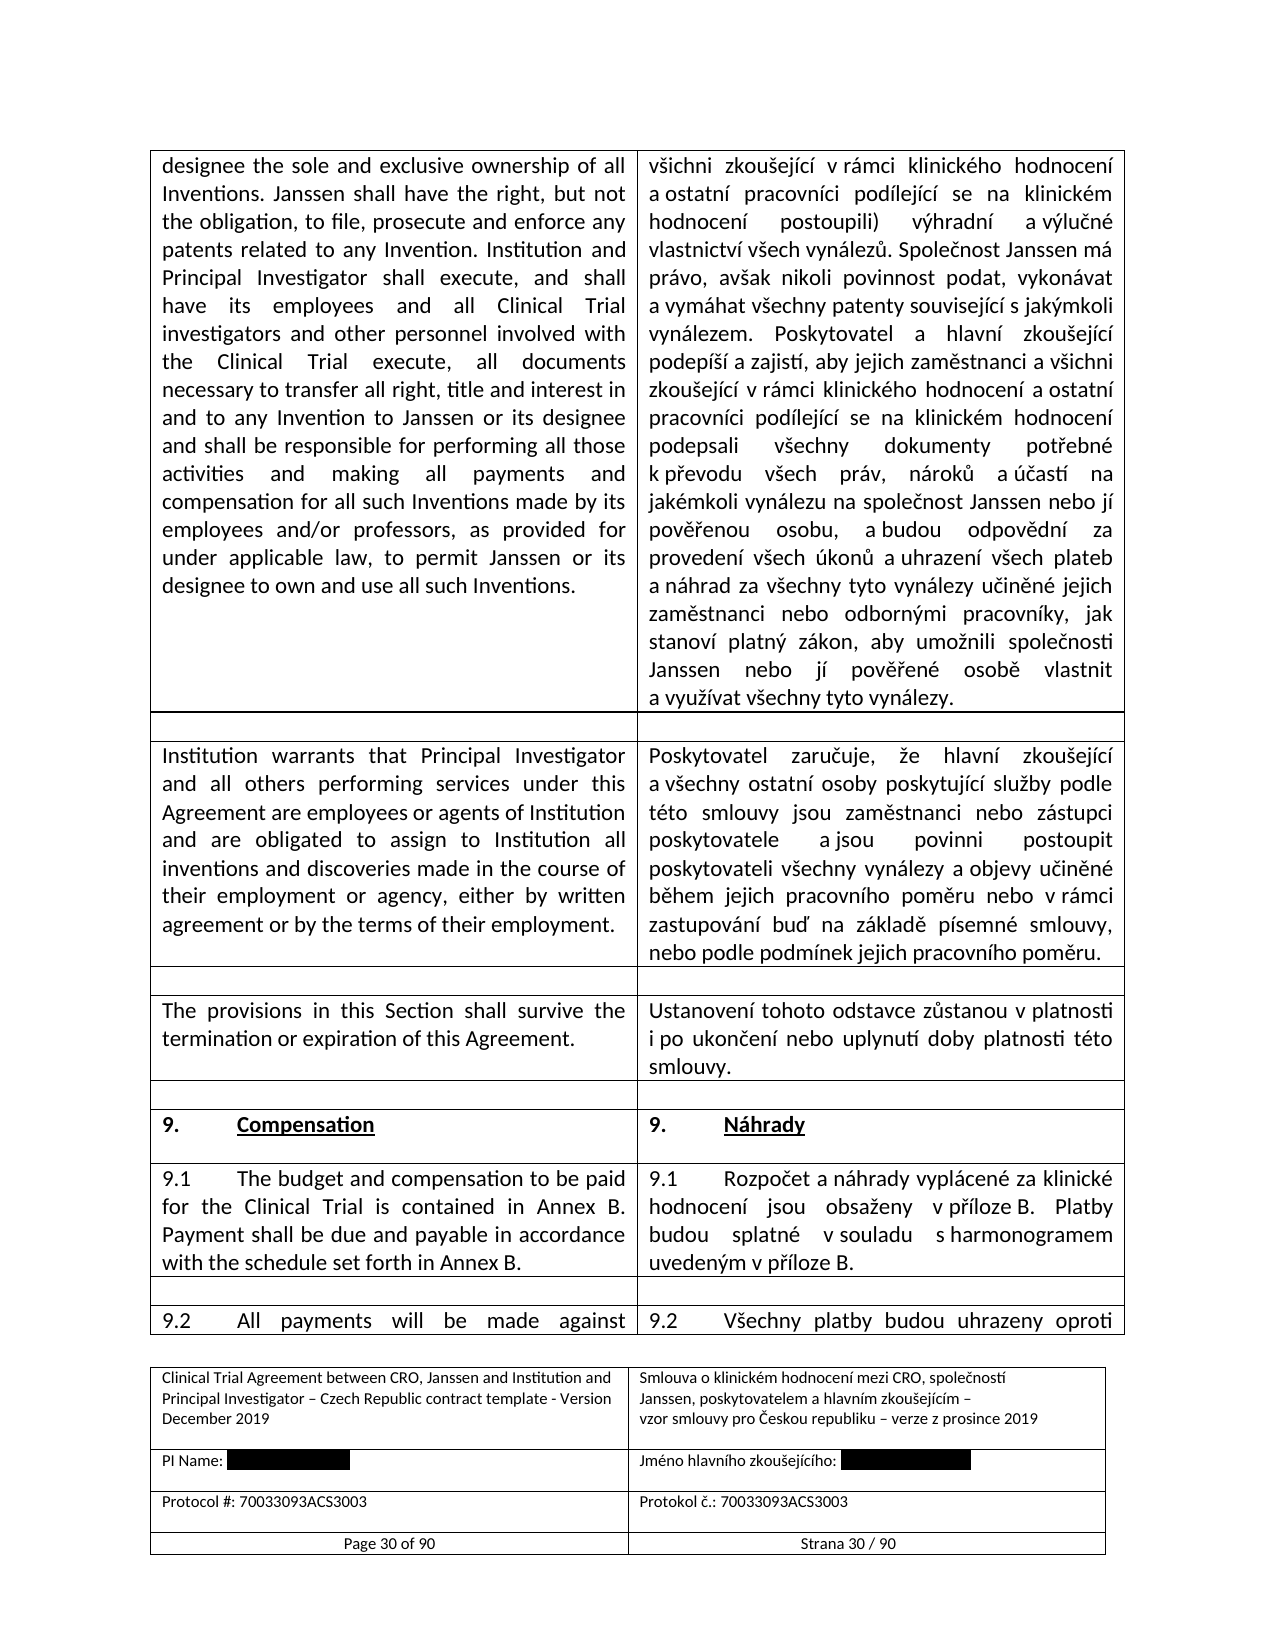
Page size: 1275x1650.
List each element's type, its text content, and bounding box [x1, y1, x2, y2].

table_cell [151, 151, 637, 711]
table_cell [151, 713, 637, 741]
table_cell 9.1 The budget and compensation to be paid for the Clinical Trial is contained in Annex B. Payment shall be due and payable in accordance with the schedule set forth in Annex B. [151, 1164, 637, 1276]
table_cell [638, 713, 1124, 741]
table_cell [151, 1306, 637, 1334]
table_cell Institution warrants that Principal Investigator and all others performing services under this Agreement are employees or agents of Institution and are obligated to assign to Institution all inventions and discoveries made in the course of their employment or agency, either by written agreement or by the terms of their employment. [151, 742, 637, 966]
table_cell 9. Compensation [151, 1110, 637, 1163]
table_cell 9. Náhrady [638, 1110, 1124, 1163]
table_cell The provisions in this Section shall survive the termination or expiration of this Agreement. [151, 996, 637, 1080]
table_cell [638, 151, 1124, 711]
table_cell [638, 1081, 1124, 1109]
table_cell [151, 1277, 637, 1305]
table_cell [638, 967, 1124, 995]
table_cell [151, 1081, 637, 1109]
table_cell Poskytovatel zaručuje, že hlavní zkoušející a všechny ostatní osoby poskytující služby podle této smlouvy jsou zaměstnanci nebo zástupci poskytovatele a jsou povinni postoupit poskytovateli všechny vynálezy a objevy učiněné během jejich pracovního poměru nebo v rámci zastupování buď na základě písemné smlouvy, nebo podle podmínek jejich pracovního poměru. [638, 742, 1124, 966]
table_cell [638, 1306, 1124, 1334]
table_cell 9.1 Rozpočet a náhrady vyplácené za klinické hodnocení jsou obsaženy v příloze B. Platby budou splatné v souladu s harmonogramem uvedeným v příloze B. [638, 1164, 1124, 1276]
table_cell [638, 1277, 1124, 1305]
table_cell Ustanovení tohoto odstavce zůstanou v platnosti i po ukončení nebo uplynutí doby platnosti této smlouvy. [638, 996, 1124, 1080]
table_cell [151, 967, 637, 995]
